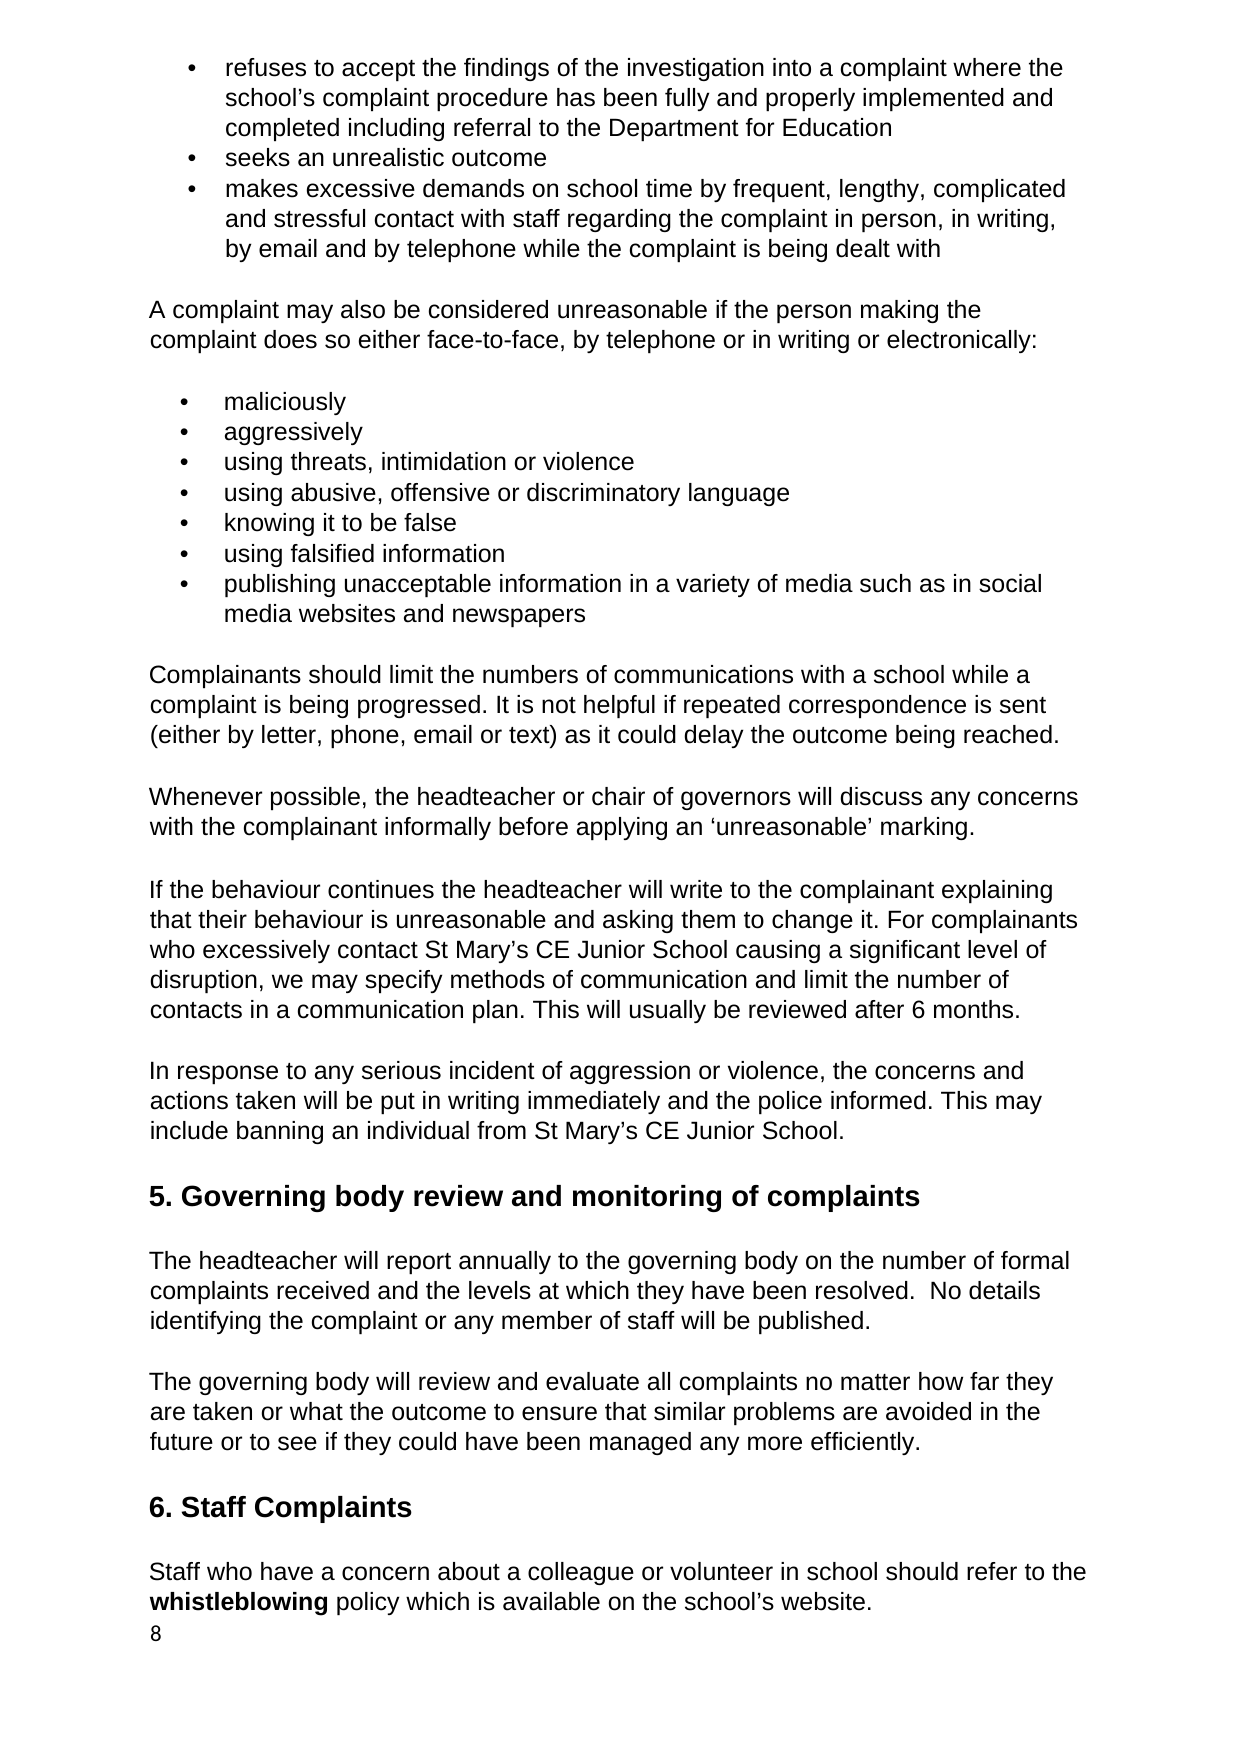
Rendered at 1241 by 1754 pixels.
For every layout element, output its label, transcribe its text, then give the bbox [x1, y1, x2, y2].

text Staff who have a concern about a colleague or volunteer in school should refer to the whistleblowing policy which is available on the school’s website. [148, 1557, 1090, 1616]
list seeks an unrealistic outcome [187, 143, 1090, 172]
text If the behaviour continues the headteacher will write to the complainant explaining that their behaviour is unreasonable and asking them to change it. For complainants who excessively contact St Mary’s CE Junior School causing a significant level of disruption, we may specify methods of communication and limit the number of contacts in a communication plan. This will usually be reviewed after 6 months. [148, 875, 1090, 1024]
subtitle 5. Governing body review and monitoring of complaints [148, 1179, 1091, 1213]
list knowing it to be false [179, 508, 1090, 537]
text The headteacher will report annually to the governing body on the number of formal complaints received and the levels at which they have been resolved. No details identifying the complaint or any member of staff will be published. [148, 1246, 1090, 1335]
text In response to any serious incident of aggression or violence, the concerns and actions taken will be put in writing immediately and the police informed. This may include banning an individual from St Mary’s CE Junior School. [148, 1056, 1090, 1145]
list maliciously [179, 386, 1090, 415]
text The governing body will review and evaluate all complaints no matter how far they are taken or what the outcome to ensure that similar problems are avoided in the future or to see if they could have been managed any more efficiently. [148, 1367, 1090, 1456]
text Complainants should limit the numbers of communications with a school while a complaint is being progressed. It is not helpful if repeated correspondence is sent (either by letter, phone, email or text) as it could delay the outcome being reached. [148, 660, 1090, 749]
text Whenever possible, the headteacher or chair of governors will discuss any concerns with the complainant informally before applying an ‘unreasonable’ marking. [148, 782, 1090, 840]
list using falsified information [179, 538, 1090, 567]
list using abusive, offensive or discriminatory language [179, 478, 1090, 506]
list makes excessive demands on school time by frequent, lengthy, complicated and stressful contact with staff regarding the complaint in person, in writing, by email and by telephone while the complaint is being dealt with [187, 174, 1090, 262]
text A complaint may also be considered unreasonable if the person making the complaint does so either face-to-face, by telephone or in writing or electronically: [148, 295, 1090, 354]
subtitle 6. Staff Complaints [148, 1490, 1091, 1524]
list using threats, intimidation or violence [179, 447, 1090, 476]
list aggressively [179, 417, 1090, 446]
list publishing unacceptable information in a variety of media such as in social media websites and newspapers [179, 569, 1090, 628]
list refuses to accept the findings of the investigation into a complaint where the school’s complaint procedure has been fully and properly implemented and completed including referral to the Department for Education [187, 53, 1090, 142]
